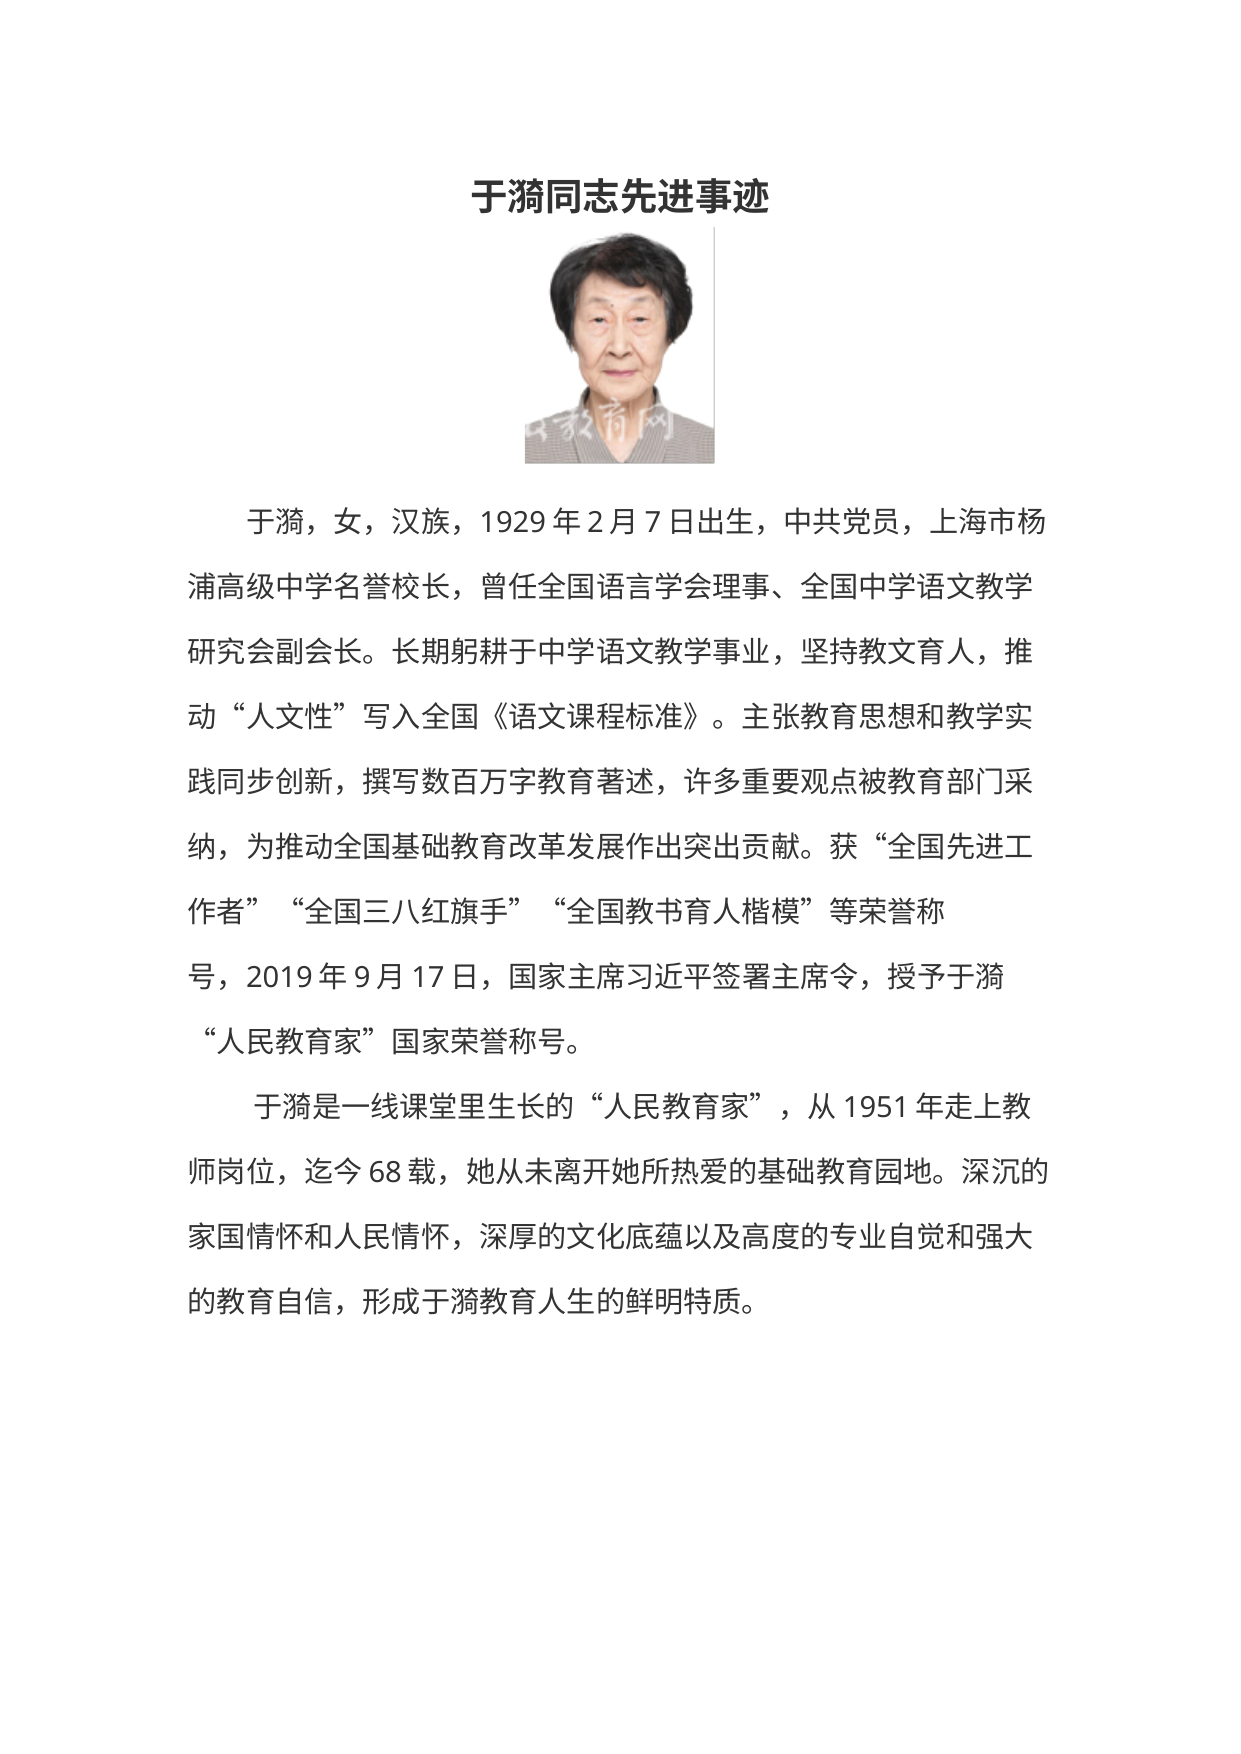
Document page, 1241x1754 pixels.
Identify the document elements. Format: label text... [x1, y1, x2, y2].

picture [524, 227, 716, 465]
text 于漪是一线课堂里生长的“人民教育家”，从1951年走上教师岗位，迄今68载，她从未离开她所热爱的基础教育园地。深沉的家国情怀和人民情怀，深厚的文化底蕴以及高度的专业自觉和强大的教育自信，形成于漪教育人生的鲜明特质。 [187, 1072, 1053, 1332]
subtitle 于漪同志先进事迹 [187, 162, 1053, 227]
text 于漪，女，汉族，1929年2月7日出生，中共党员，上海市杨浦高级中学名誉校长，曾任全国语言学会理事、全国中学语文教学研究会副会长。长期躬耕于中学语文教学事业，坚持教文育人，推动“人文性”写入全国《语文课程标准》。主张教育思想和教学实践同步创新，撰写数百万字教育著述，许多重要观点被教育部门采纳，为推动全国基础教育改革发展作出突出贡献。获“全国先进工作者”“全国三八红旗手”“全国教书育人楷模”等荣誉称号，2019年9月17日，国家主席习近平签署主席令，授予于漪“人民教育家”国家荣誉称号。 [187, 487, 1053, 1072]
